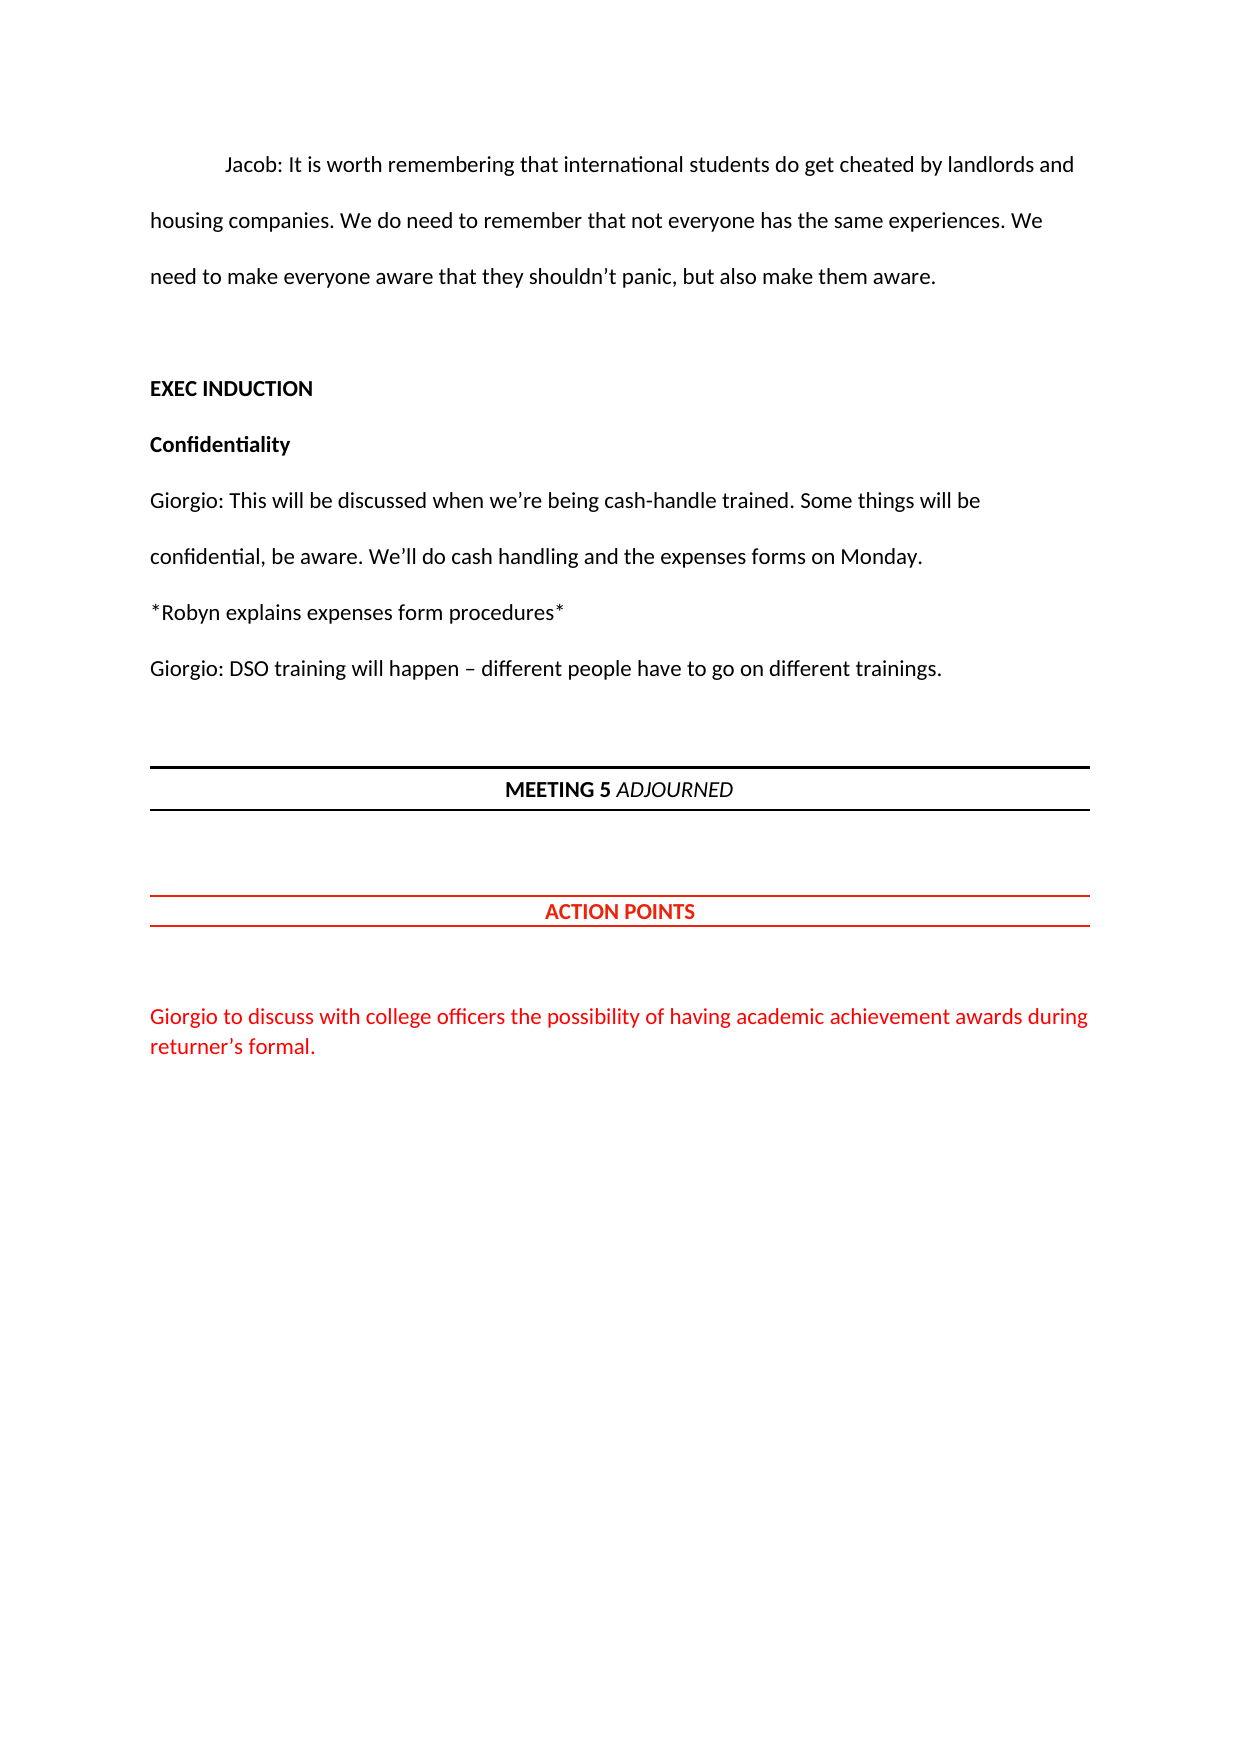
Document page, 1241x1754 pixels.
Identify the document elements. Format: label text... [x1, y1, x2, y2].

text Confidentiality [150, 430, 1090, 458]
text EXEC INDUCTION [150, 374, 1090, 402]
text ACTION POINTS [150, 897, 1090, 925]
text Giorgio: This will be discussed when we’re being cash-handle trained. Some things will be confidential, be aware. We’ll do cash handling and the expenses forms on Monday. [150, 486, 1090, 570]
text Giorgio: DSO training will happen – different people have to go on different trainings. [150, 654, 1090, 682]
text Jacob: It is worth remembering that international students do get cheated by landlords and housing companies. We do need to remember that not everyone has the same experiences. We need to make everyone aware that they shouldn’t panic, but also make them aware. [150, 150, 1090, 290]
text *Robyn explains expenses form procedures* [150, 598, 1090, 626]
text MEETING 5 ADJOURNED [150, 769, 1090, 809]
text Giorgio to discuss with college officers the possibility of having academic achievement awards during returner’s formal. [150, 1002, 1090, 1061]
